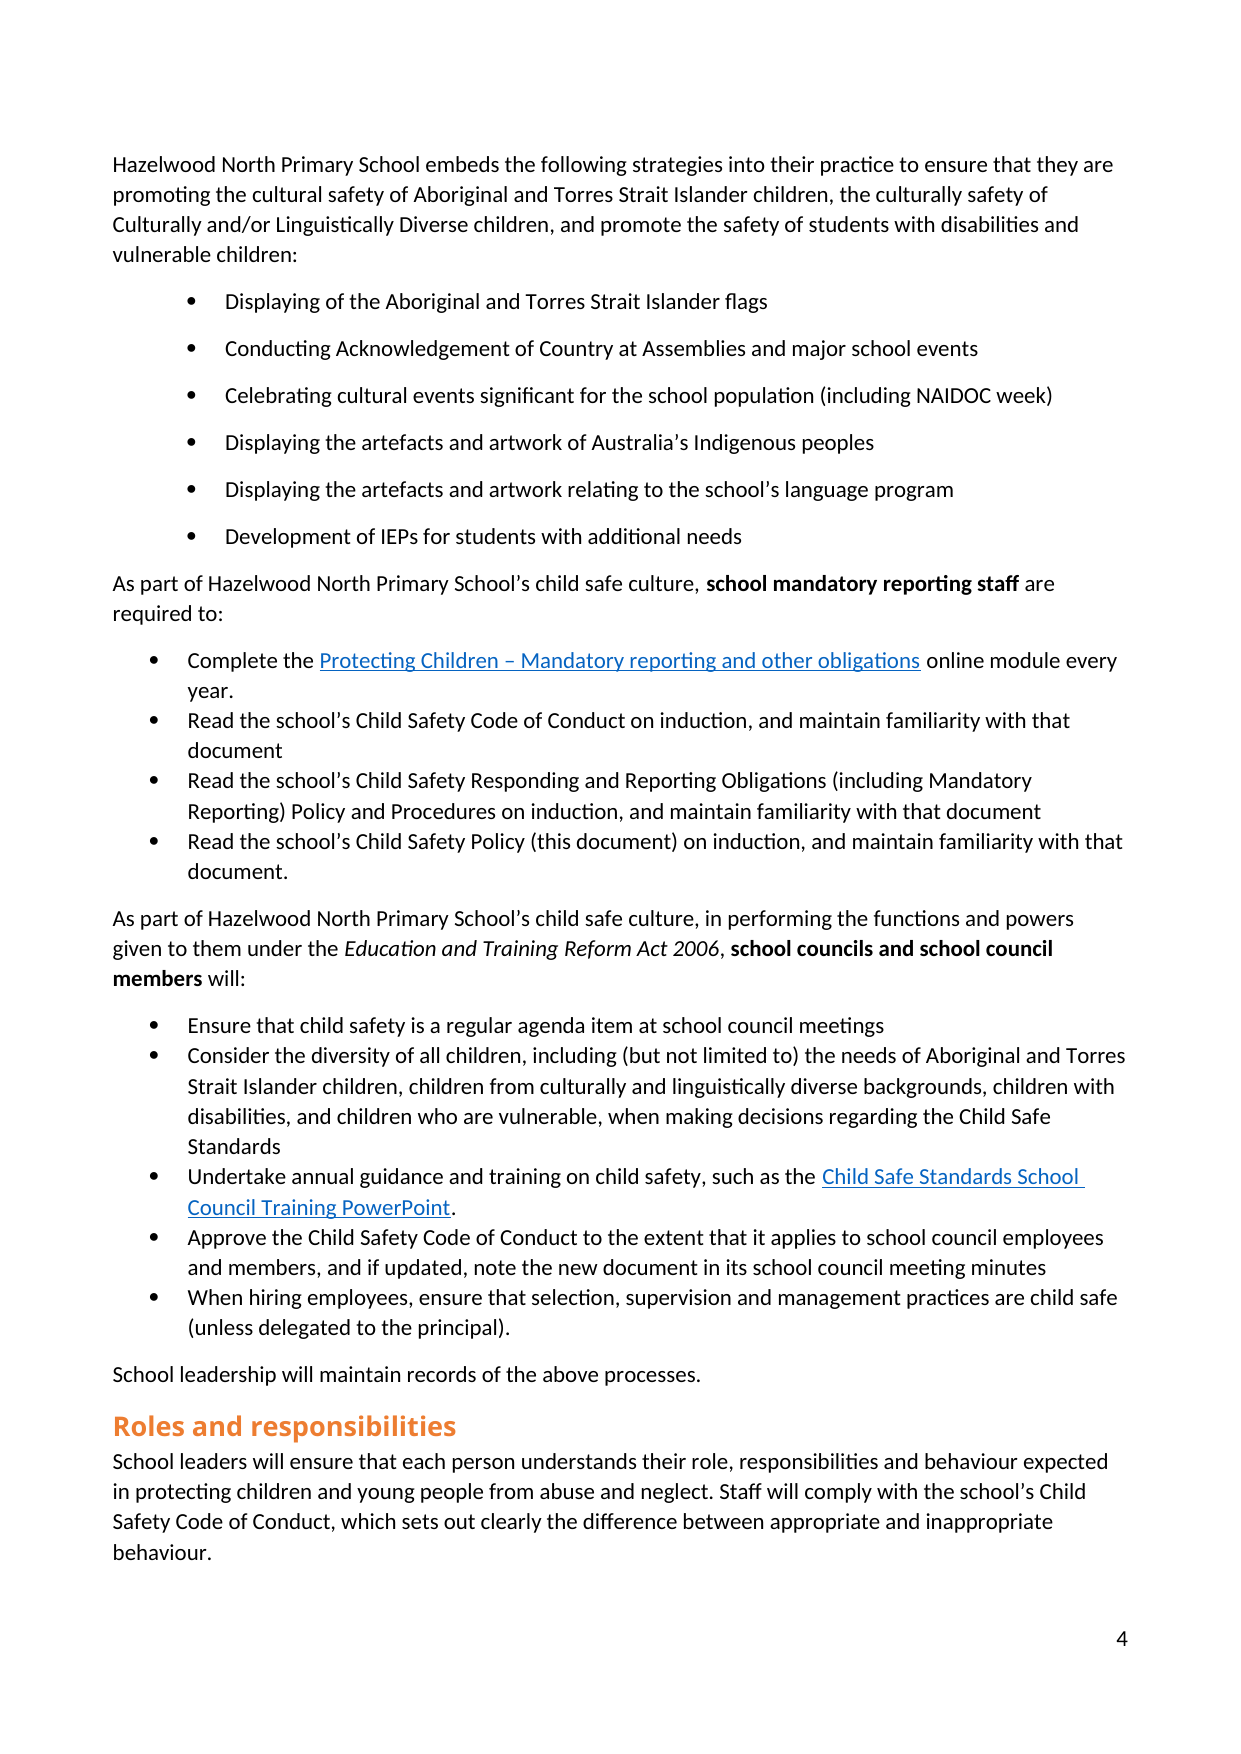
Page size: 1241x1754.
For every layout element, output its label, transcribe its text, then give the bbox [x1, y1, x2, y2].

list Approve the Child Safety Code of Conduct to the extent that it applies to school council employees and members, and if updated, note the new document in its school council meeting minutes [150, 1223, 1128, 1281]
list Development of IEPs for students with additional needs [187, 522, 1128, 550]
list Consider the diversity of all children, including (but not limited to) the needs of Aboriginal and Torres Strait Islander children, children from culturally and linguistically diverse backgrounds, children with disabilities, and children who are vulnerable, when making decisions regarding the Child Safe Standards [150, 1042, 1128, 1160]
text School leadership will maintain records of the above processes. [112, 1360, 1128, 1388]
text As part of Hazelwood North Primary School’s child safe culture, in performing the functions and powers given to them under the Education and Training Reform Act 2006, school councils and school council members will: [112, 904, 1128, 993]
list Undertake annual guidance and training on child safety, such as the Child Safe Standards School Council Training PowerPoint. [150, 1162, 1128, 1221]
subtitle Roles and responsibilities [112, 1407, 1128, 1444]
list Conducting Acknowledgement of Country at Assemblies and major school events [187, 334, 1128, 362]
list Read the school’s Child Safety Policy (this document) on induction, and maintain familiarity with that document. [150, 827, 1128, 885]
list Celebrating cultural events significant for the school population (including NAIDOC week) [187, 381, 1128, 409]
list Ensure that child safety is a regular agenda item at school council meetings [150, 1011, 1128, 1039]
list Read the school’s Child Safety Responding and Reporting Obligations (including Mandatory Reporting) Policy and Procedures on induction, and maintain familiarity with that document [150, 767, 1128, 825]
list Displaying of the Aboriginal and Torres Strait Islander flags [187, 287, 1128, 316]
text Hazelwood North Primary School embeds the following strategies into their practice to ensure that they are promoting the cultural safety of Aboriginal and Torres Strait Islander children, the culturally safety of Culturally and/or Linguistically Diverse children, and promote the safety of students with disabilities and vulnerable children: [112, 150, 1128, 269]
list Complete the Protecting Children – Mandatory reporting and other obligations online module every year. [150, 646, 1128, 704]
list Displaying the artefacts and artwork relating to the school’s language program [187, 475, 1128, 503]
text As part of Hazelwood North Primary School’s child safe culture, school mandatory reporting staff are required to: [112, 569, 1128, 627]
list Displaying the artefacts and artwork of Australia’s Indigenous peoples [187, 428, 1128, 456]
list Read the school’s Child Safety Code of Conduct on induction, and maintain familiarity with that document [150, 706, 1128, 764]
list When hiring employees, ensure that selection, supervision and management practices are child safe (unless delegated to the principal). [150, 1283, 1128, 1342]
text School leaders will ensure that each person understands their role, responsibilities and behaviour expected in protecting children and young people from abuse and neglect. Staff will comply with the school’s Child Safety Code of Conduct, which sets out clearly the difference between appropriate and inappropriate behaviour. [112, 1447, 1128, 1566]
